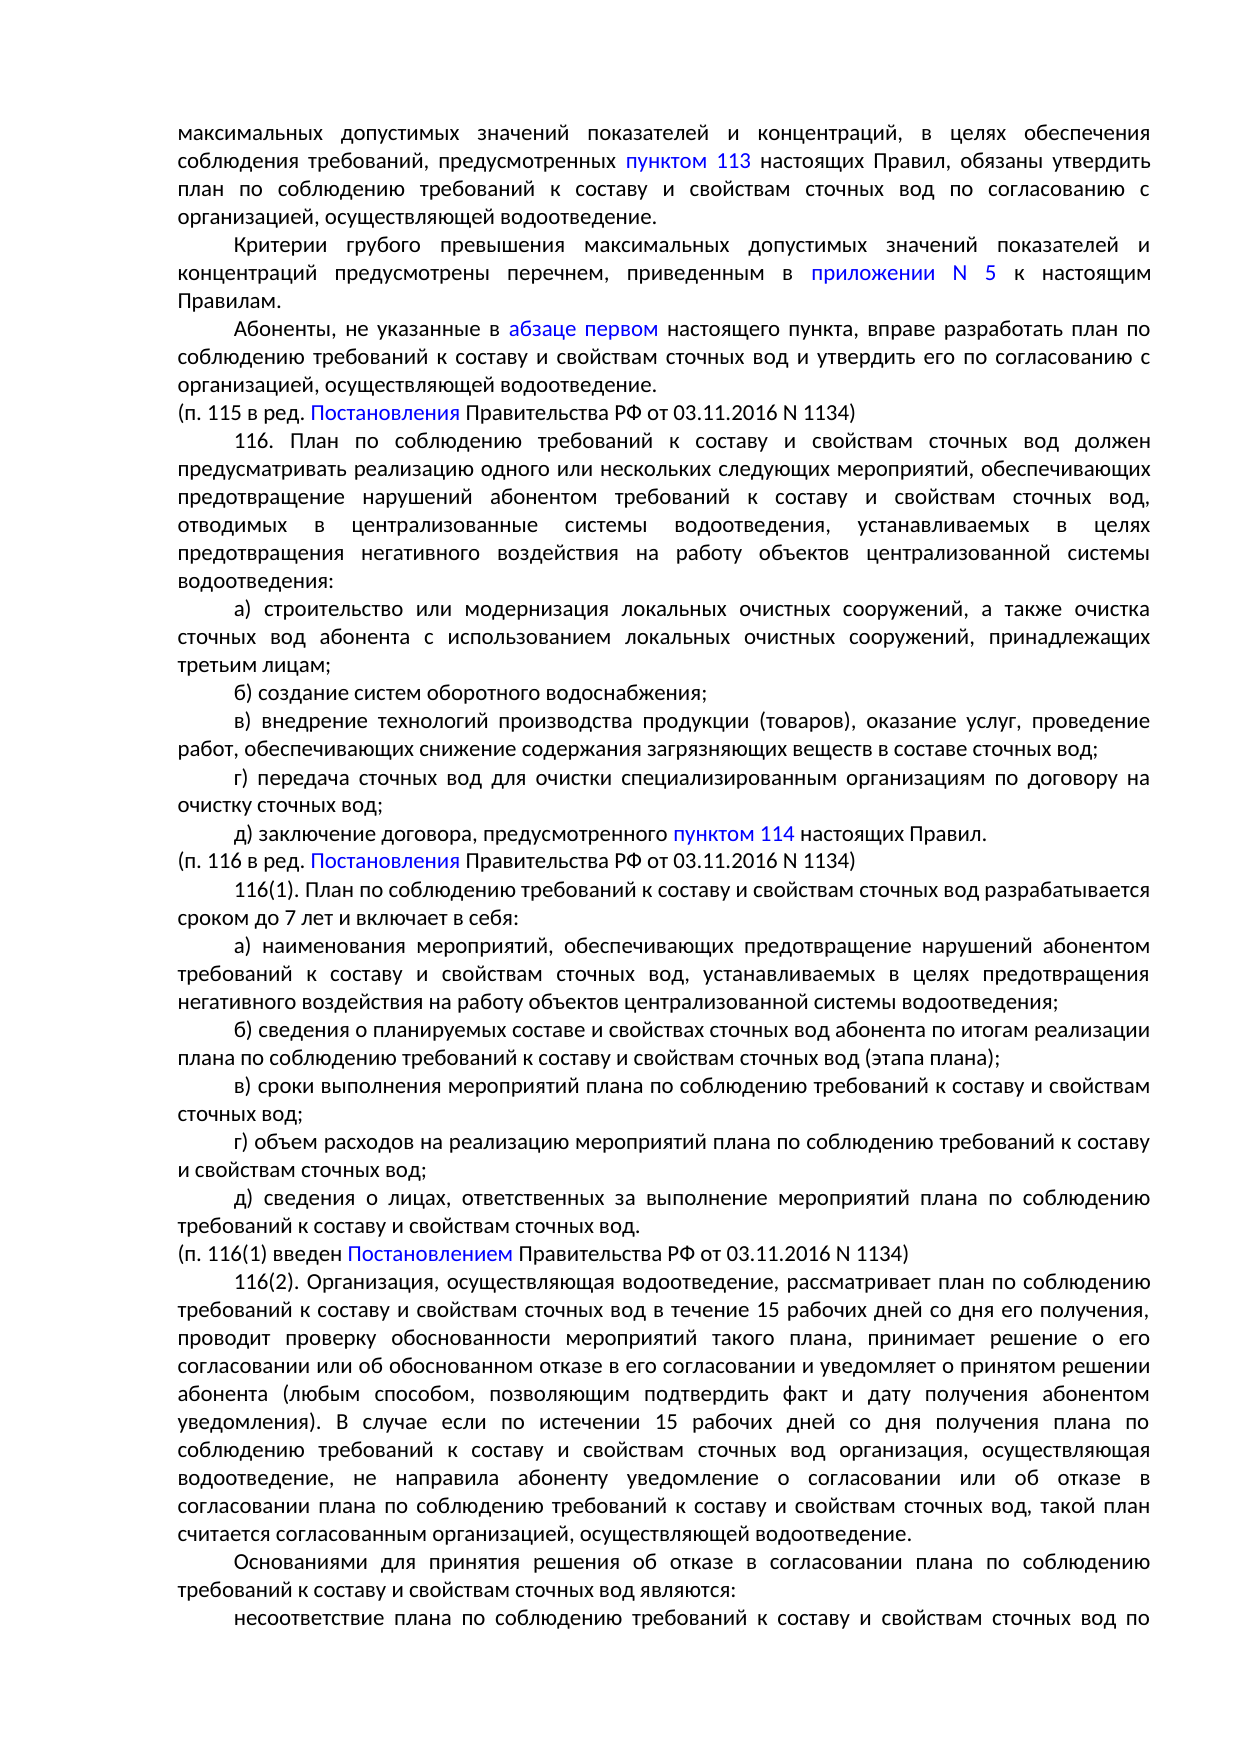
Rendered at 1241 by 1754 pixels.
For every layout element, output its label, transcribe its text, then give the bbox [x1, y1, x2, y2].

text (п. 115 в ред. Постановления Правительства РФ от 03.11.2016 N 1134) [177, 398, 1152, 426]
text Основаниями для принятия решения об отказе в согласовании плана по соблюдению требований к составу и свойствам сточных вод являются: [177, 1547, 1152, 1603]
text а) строительство или модернизация локальных очистных сооружений, а также очистка сточных вод абонента с использованием локальных очистных сооружений, принадлежащих третьим лицам; [177, 594, 1152, 678]
text (п. 116(1) введен Постановлением Правительства РФ от 03.11.2016 N 1134) [177, 1239, 1152, 1267]
text г) объем расходов на реализацию мероприятий плана по соблюдению требований к составу и свойствам сточных вод; [177, 1127, 1152, 1183]
text 116(1). План по соблюдению требований к составу и свойствам сточных вод разрабатывается сроком до 7 лет и включает в себя: [177, 875, 1152, 931]
text а) наименования мероприятий, обеспечивающих предотвращение нарушений абонентом требований к составу и свойствам сточных вод, устанавливаемых в целях предотвращения негативного воздействия на работу объектов централизованной системы водоотведения; [177, 931, 1152, 1015]
text 116. План по соблюдению требований к составу и свойствам сточных вод должен предусматривать реализацию одного или нескольких следующих мероприятий, обеспечивающих предотвращение нарушений абонентом требований к составу и свойствам сточных вод, отводимых в централизованные системы водоотведения, устанавливаемых в целях предотвращения негативного воздействия на работу объектов централизованной системы водоотведения: [177, 426, 1152, 594]
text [177, 118, 1152, 230]
text б) сведения о планируемых составе и свойствах сточных вод абонента по итогам реализации плана по соблюдению требований к составу и свойствам сточных вод (этапа плана); [177, 1015, 1152, 1071]
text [177, 1603, 1152, 1631]
text Критерии грубого превышения максимальных допустимых значений показателей и концентраций предусмотрены перечнем, приведенным в приложении N 5 к настоящим Правилам. [177, 230, 1152, 314]
text г) передача сточных вод для очистки специализированным организациям по договору на очистку сточных вод; [177, 763, 1152, 819]
text в) внедрение технологий производства продукции (товаров), оказание услуг, проведение работ, обеспечивающих снижение содержания загрязняющих веществ в составе сточных вод; [177, 707, 1152, 763]
text (п. 116 в ред. Постановления Правительства РФ от 03.11.2016 N 1134) [177, 847, 1152, 875]
text д) сведения о лицах, ответственных за выполнение мероприятий плана по соблюдению требований к составу и свойствам сточных вод. [177, 1183, 1152, 1239]
text б) создание систем оборотного водоснабжения; [177, 678, 1152, 707]
text в) сроки выполнения мероприятий плана по соблюдению требований к составу и свойствам сточных вод; [177, 1071, 1152, 1127]
text 116(2). Организация, осуществляющая водоотведение, рассматривает план по соблюдению требований к составу и свойствам сточных вод в течение 15 рабочих дней со дня его получения, проводит проверку обоснованности мероприятий такого плана, принимает решение о его согласовании или об обоснованном отказе в его согласовании и уведомляет о принятом решении абонента (любым способом, позволяющим подтвердить факт и дату получения абонентом уведомления). В случае если по истечении 15 рабочих дней со дня получения плана по соблюдению требований к составу и свойствам сточных вод организация, осуществляющая водоотведение, не направила абоненту уведомление о согласовании или об отказе в согласовании плана по соблюдению требований к составу и свойствам сточных вод, такой план считается согласованным организацией, осуществляющей водоотведение. [177, 1267, 1152, 1547]
text д) заключение договора, предусмотренного пунктом 114 настоящих Правил. [177, 819, 1152, 847]
text Абоненты, не указанные в абзаце первом настоящего пункта, вправе разработать план по соблюдению требований к составу и свойствам сточных вод и утвердить его по согласованию с организацией, осуществляющей водоотведение. [177, 314, 1152, 398]
